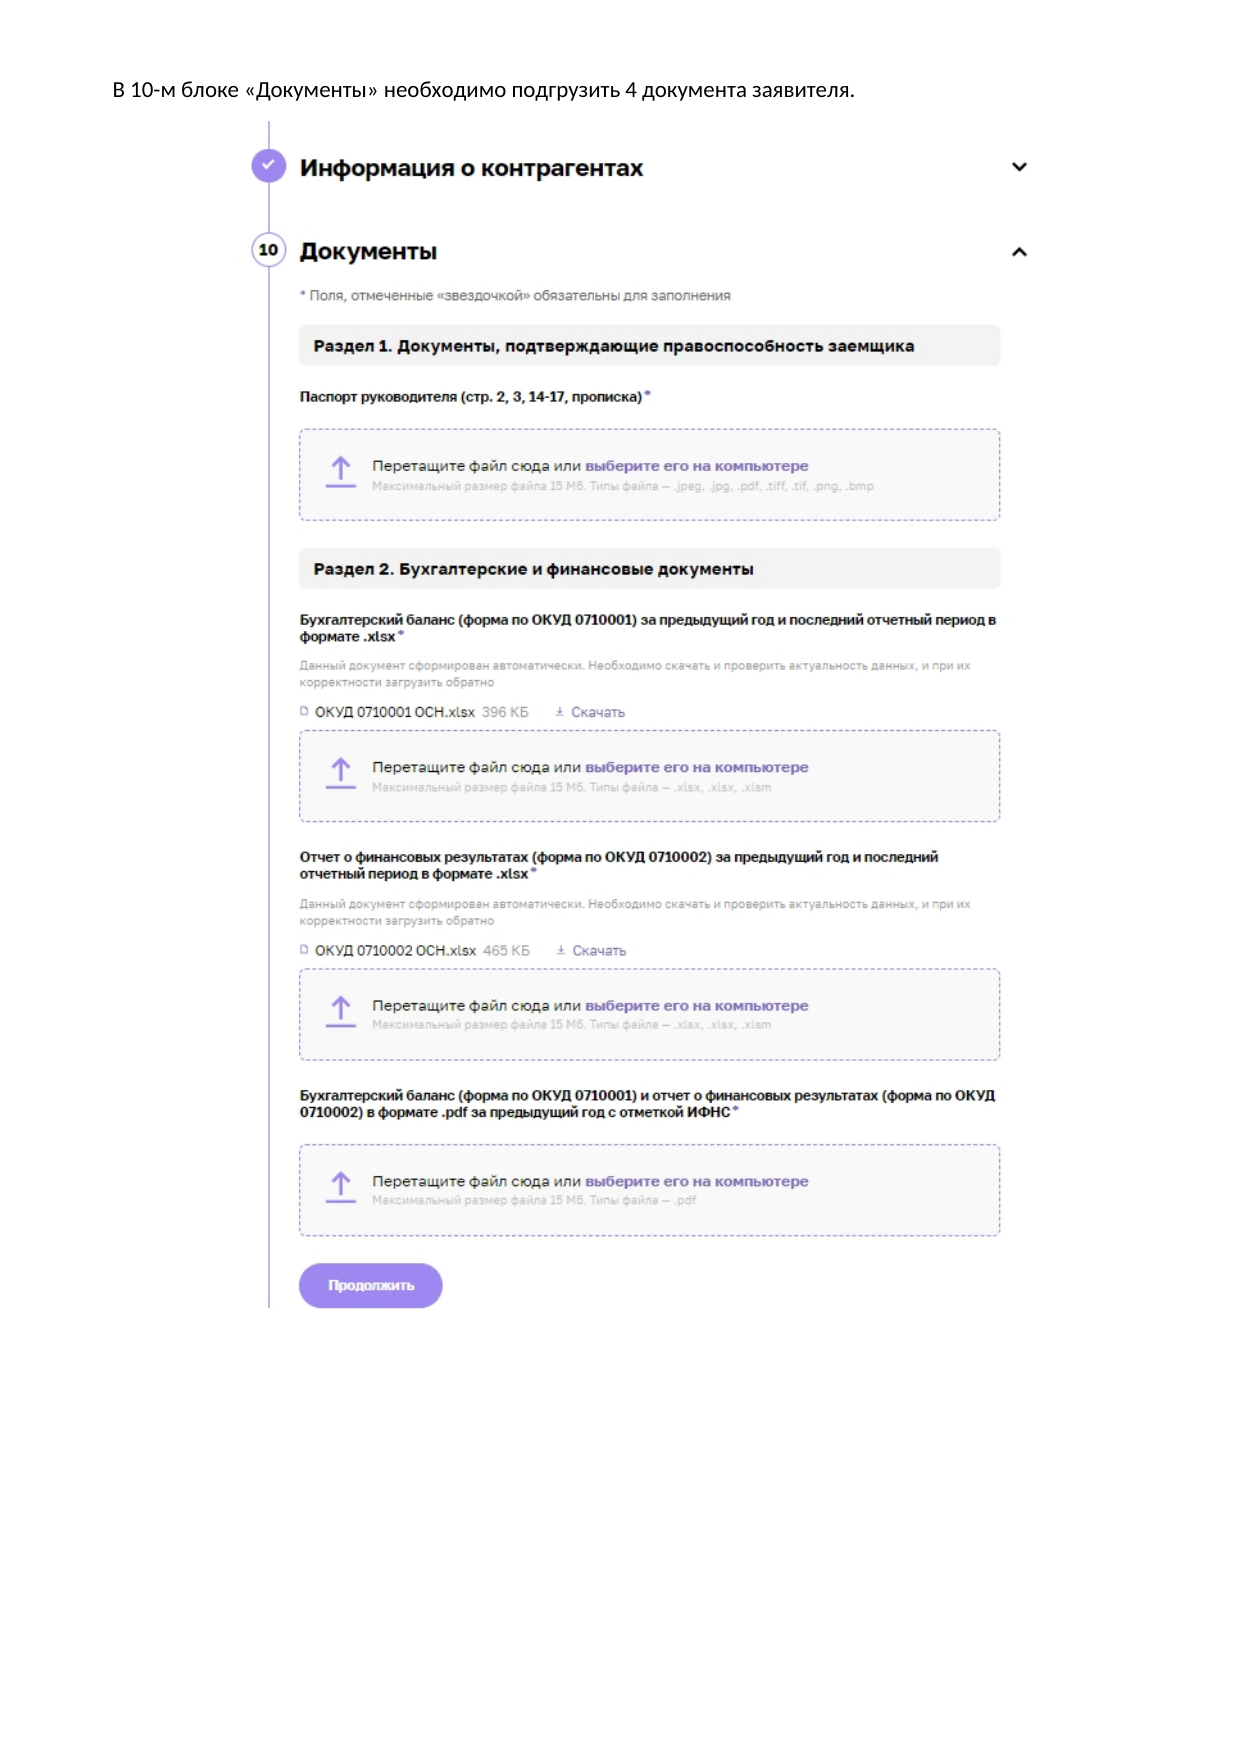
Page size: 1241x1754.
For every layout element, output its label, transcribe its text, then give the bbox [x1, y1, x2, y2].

picture [112, 121, 1203, 1348]
text В 10-м блоке «Документы» необходимо подгрузить 4 документа заявителя. [112, 75, 1165, 103]
